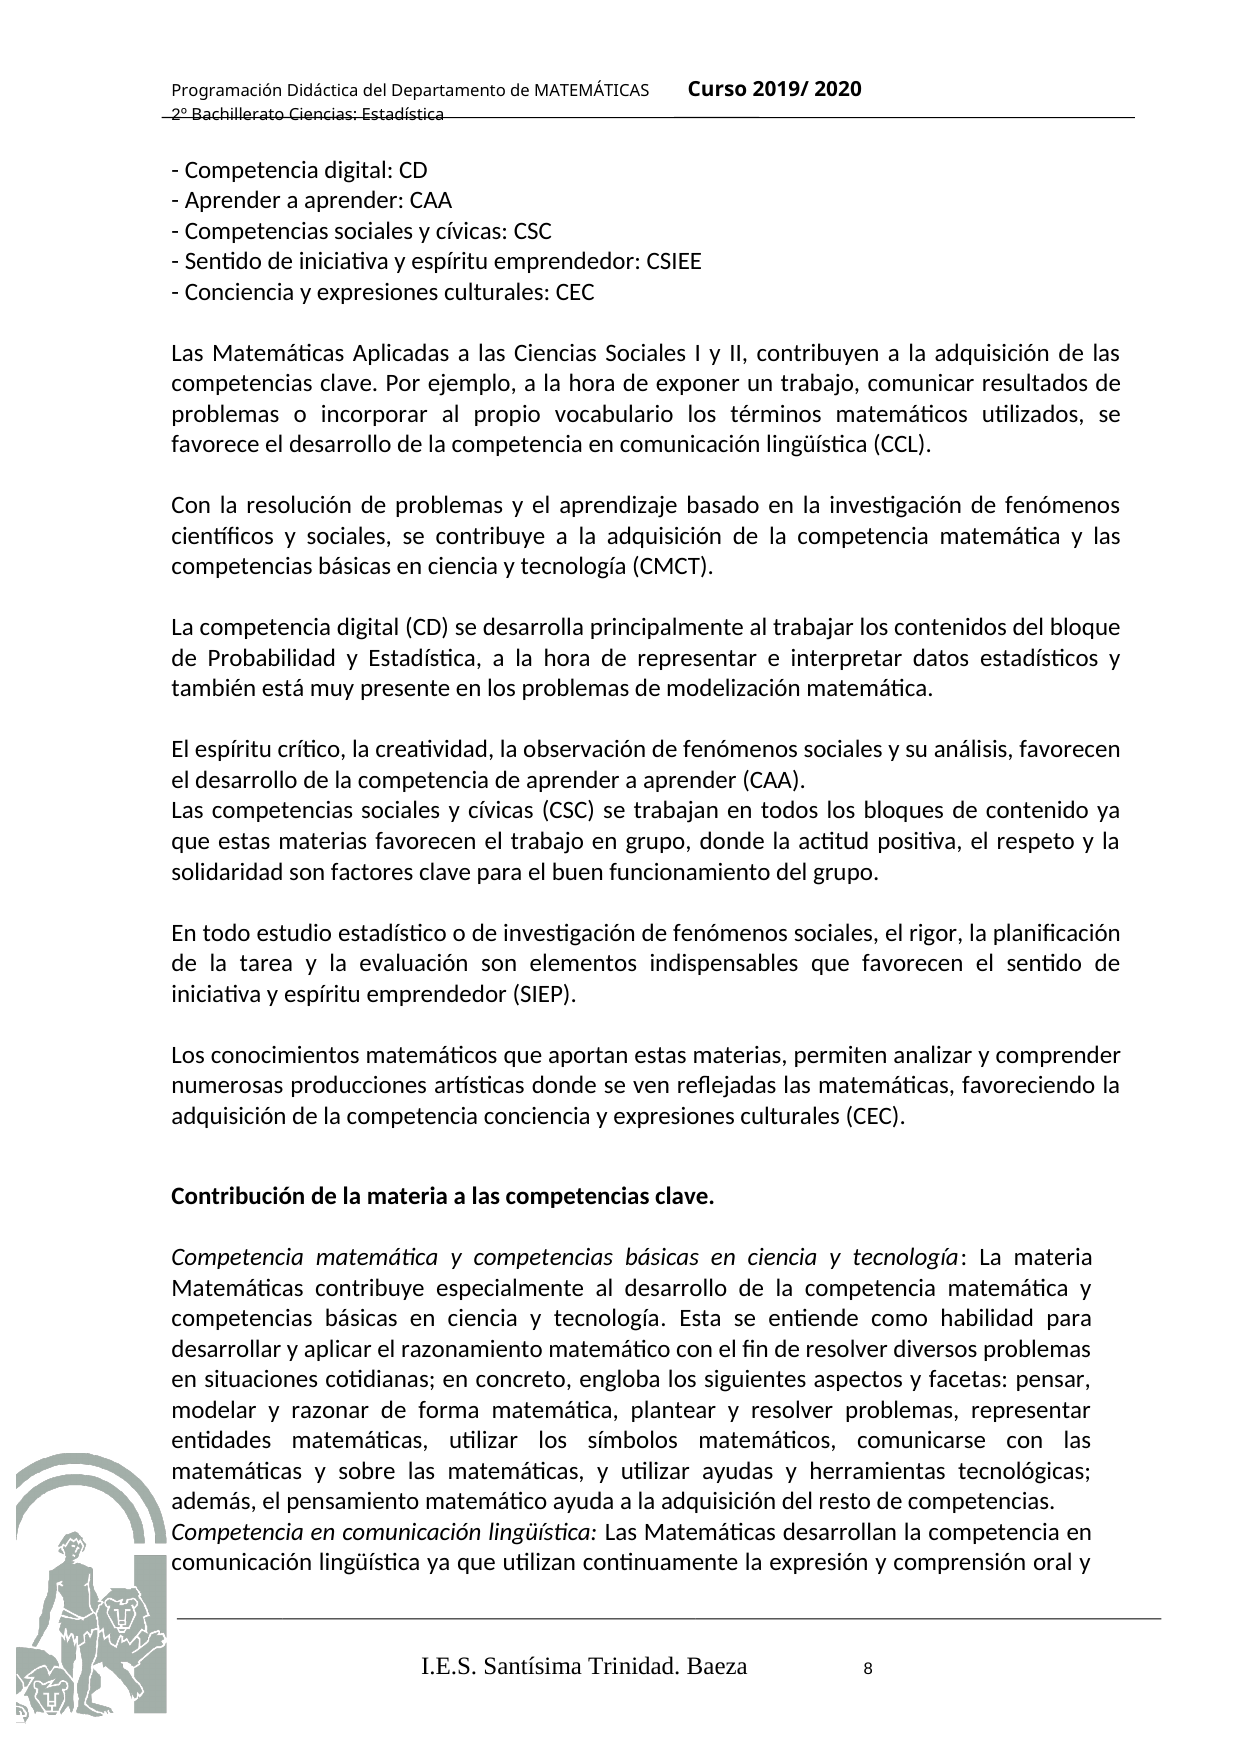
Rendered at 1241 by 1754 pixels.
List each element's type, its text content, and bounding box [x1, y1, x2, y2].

text - Competencia digital: CD [171, 154, 1122, 184]
text Los conocimientos matemáticos que aportan estas materias, permiten analizar y comprender numerosas producciones artísticas donde se ven reflejadas las matemáticas, favoreciendo la adquisición de la competencia conciencia y expresiones culturales (CEC). [171, 1039, 1122, 1130]
text El espíritu crítico, la creatividad, la observación de fenómenos sociales y su análisis, favorecen el desarrollo de la competencia de aprender a aprender (CAA). [171, 734, 1122, 795]
text - Sentido de iniciativa y espíritu emprendedor: CSIEE [171, 245, 1122, 276]
text - Aprender a aprender: CAA [171, 184, 1122, 215]
text - Competencias sociales y cívicas: CSC [171, 215, 1122, 245]
text Contribución de la materia a las competencias clave. [171, 1180, 1093, 1211]
text Competencia matemática y competencias básicas en ciencia y tecnología: La materia Matemáticas contribuye especialmente al desarrollo de la competencia matemática y competencias básicas en ciencia y tecnología. Esta se entiende como habilidad para desarrollar y aplicar el razonamiento matemático con el fin de resolver diversos problemas en situaciones cotidianas; en concreto, engloba los siguientes aspectos y facetas: pensar, modelar y razonar de forma matemática, plantear y resolver problemas, representar entidades matemáticas, utilizar los símbolos matemáticos, comunicarse con las matemáticas y sobre las matemáticas, y utilizar ayudas y herramientas tecnológicas; además, el pensamiento matemático ayuda a la adquisición del resto de competencias. [171, 1241, 1093, 1516]
text En todo estudio estadístico o de investigación de fenómenos sociales, el rigor, la planificación de la tarea y la evaluación son elementos indispensables que favorecen el sentido de iniciativa y espíritu emprendedor (SIEP). [171, 917, 1122, 1008]
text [171, 1516, 1093, 1577]
picture [16, 1453, 168, 1724]
text - Conciencia y expresiones culturales: CEC [171, 276, 1122, 306]
text Con la resolución de problemas y el aprendizaje basado en la investigación de fenómenos científicos y sociales, se contribuye a la adquisición de la competencia matemática y las competencias básicas en ciencia y tecnología (CMCT). [171, 489, 1122, 581]
text Las Matemáticas Aplicadas a las Ciencias Sociales I y II, contribuyen a la adquisición de las competencias clave. Por ejemplo, a la hora de exponer un trabajo, comunicar resultados de problemas o incorporar al propio vocabulario los términos matemáticos utilizados, se favorece el desarrollo de la competencia en comunicación lingüística (CCL). [171, 337, 1122, 459]
text La competencia digital (CD) se desarrolla principalmente al trabajar los contenidos del bloque de Probabilidad y Estadística, a la hora de representar e interpretar datos estadísticos y también está muy presente en los problemas de modelización matemática. [171, 612, 1122, 703]
text Las competencias sociales y cívicas (CSC) se trabajan en todos los bloques de contenido ya que estas materias favorecen el trabajo en grupo, donde la actitud positiva, el respeto y la solidaridad son factores clave para el buen funcionamiento del grupo. [171, 795, 1122, 886]
